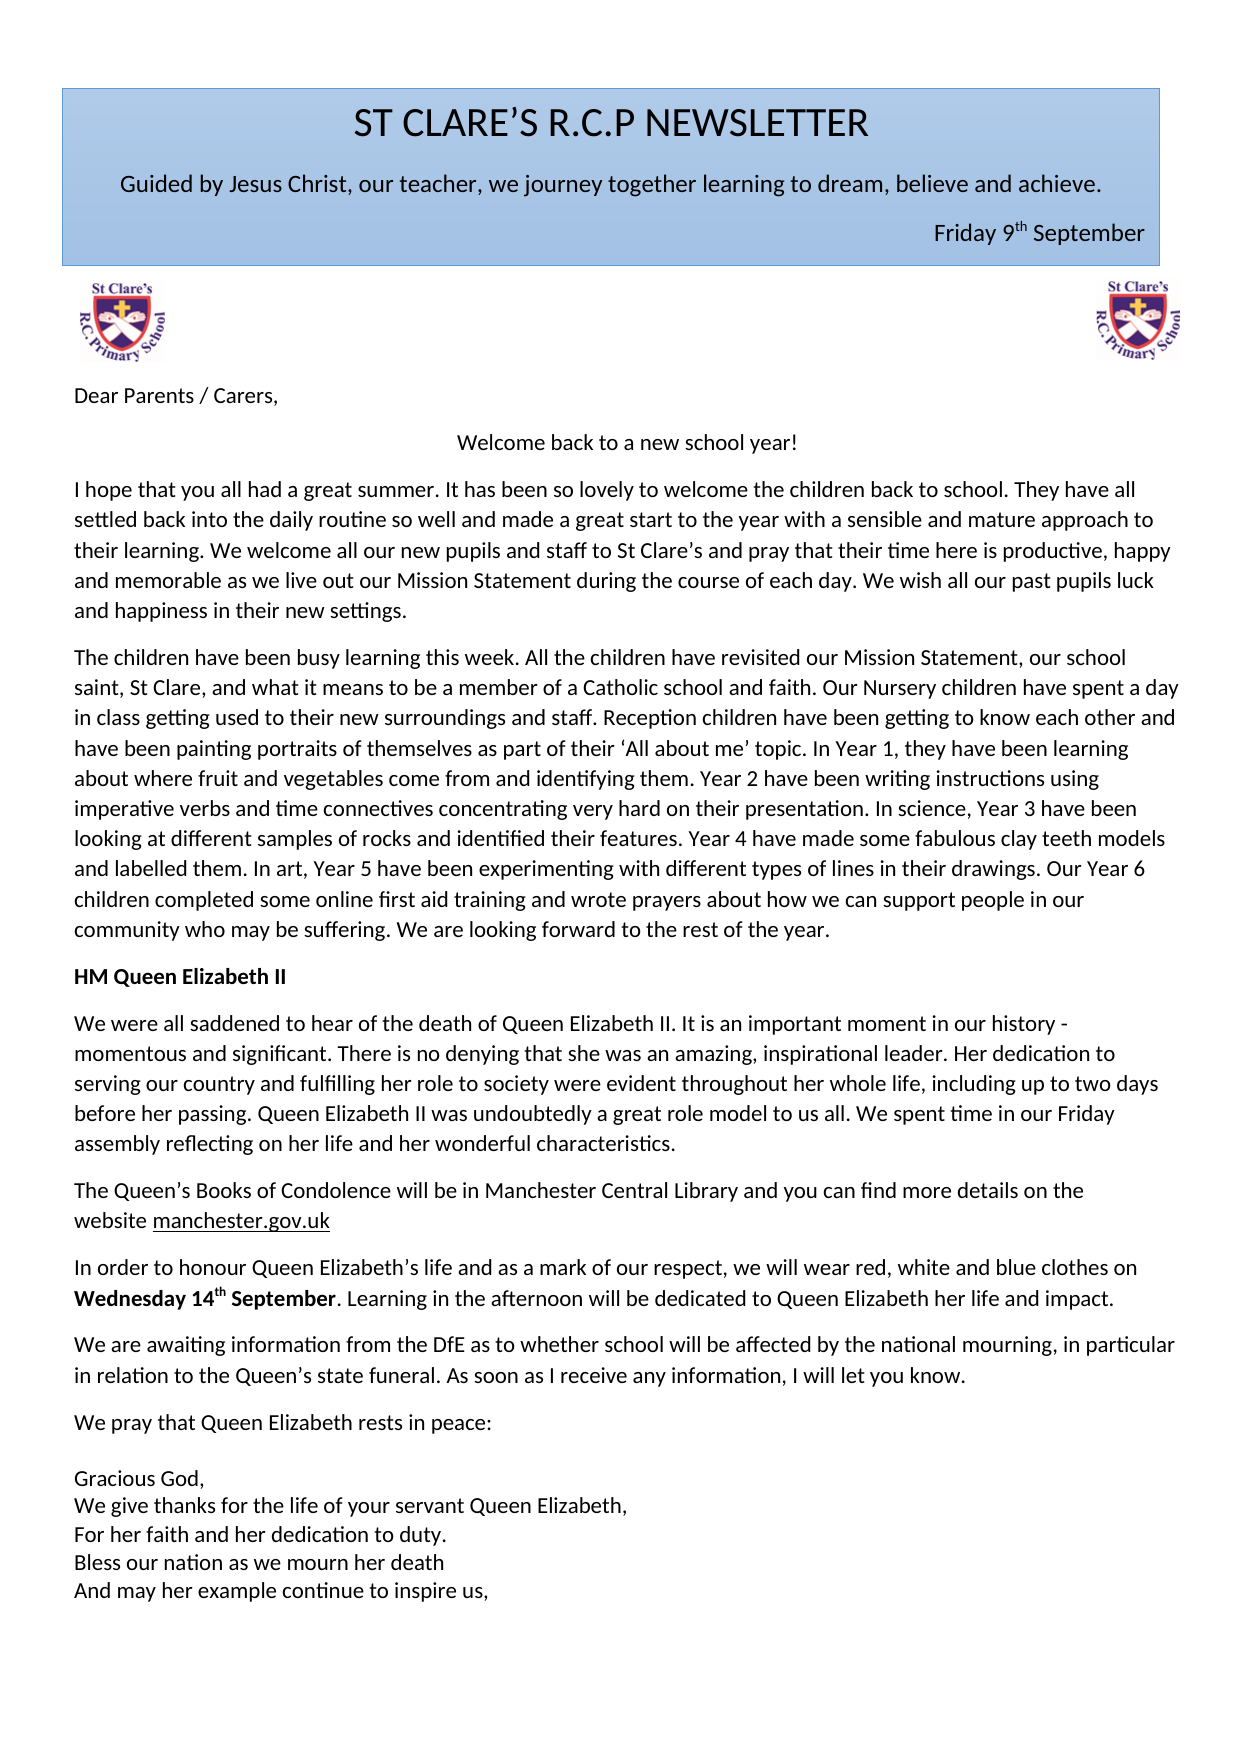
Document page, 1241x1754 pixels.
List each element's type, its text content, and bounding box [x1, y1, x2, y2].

text We pray that Queen Elizabeth rests in peace: [74, 1408, 1181, 1436]
picture [79, 279, 166, 363]
text Bless our nation as we mourn her death [74, 1548, 1181, 1576]
text I hope that you all had a great summer. It has been so lovely to welcome the children back to school. They have all settled back into the daily routine so well and made a great start to the year with a sensible and mature approach to their learning. We welcome all our new pupils and staff to St Clare’s and pray that their time here is productive, happy and memorable as we live out our Mission Statement during the course of each day. We wish all our past pupils luck and happiness in their new settings. [74, 475, 1181, 624]
text The Queen’s Books of Condolence will be in Manchester Central Library and you can find more details on the website manchester.gov.uk [74, 1176, 1181, 1234]
text We give thanks for the life of your servant Queen Elizabeth, [74, 1492, 1181, 1520]
picture [1095, 277, 1180, 359]
text And may her example continue to inspire us, [74, 1576, 1181, 1604]
text We are awaiting information from the DfE as to whether school will be affected by the national mourning, in particular in relation to the Queen’s state funeral. As soon as I receive any information, I will let you know. [74, 1331, 1181, 1389]
text Welcome back to a new school year! [74, 428, 1181, 456]
text The children have been busy learning this week. All the children have revisited our Mission Statement, our school saint, St Clare, and what it means to be a member of a Catholic school and faith. Our Nursery children have spent a day in class getting used to their new surroundings and staff. Reception children have been getting to know each other and have been painting portraits of themselves as part of their ‘All about me’ topic. In Year 1, they have been learning about where fruit and vegetables come from and identifying them. Year 2 have been writing instructions using imperative verbs and time connectives concentrating very hard on their presentation. In science, Year 3 have been looking at different samples of rocks and identified their features. Year 4 have made some fabulous clay teeth models and labelled them. In art, Year 5 have been experimenting with different types of lines in their drawings. Our Year 6 children completed some online first aid training and wrote prayers about how we can support people in our community who may be suffering. We are looking forward to the rest of the year. [74, 643, 1181, 943]
text In order to honour Queen Elizabeth’s life and as a mark of our respect, we will wear red, white and blue clothes on Wednesday 14th September. Learning in the afternoon will be dedicated to Queen Elizabeth her life and impact. [74, 1253, 1181, 1312]
text HM Queen Elizabeth II [74, 962, 1181, 990]
text We were all saddened to hear of the death of Queen Elizabeth II. It is an important moment in our history -momentous and significant. There is no denying that she was an amazing, inspirational leader. Her dedication to serving our country and fulfilling her role to society were evident throughout her whole life, including up to two days before her passing. Queen Elizabeth II was undoubtedly a great role model to us all. We spent time in our Friday assembly reflecting on her life and her wonderful characteristics. [74, 1009, 1181, 1157]
text Gracious God, [74, 1464, 1181, 1492]
text For her faith and her dedication to duty. [74, 1520, 1181, 1548]
text Dear Parents / Carers, [74, 382, 1181, 409]
